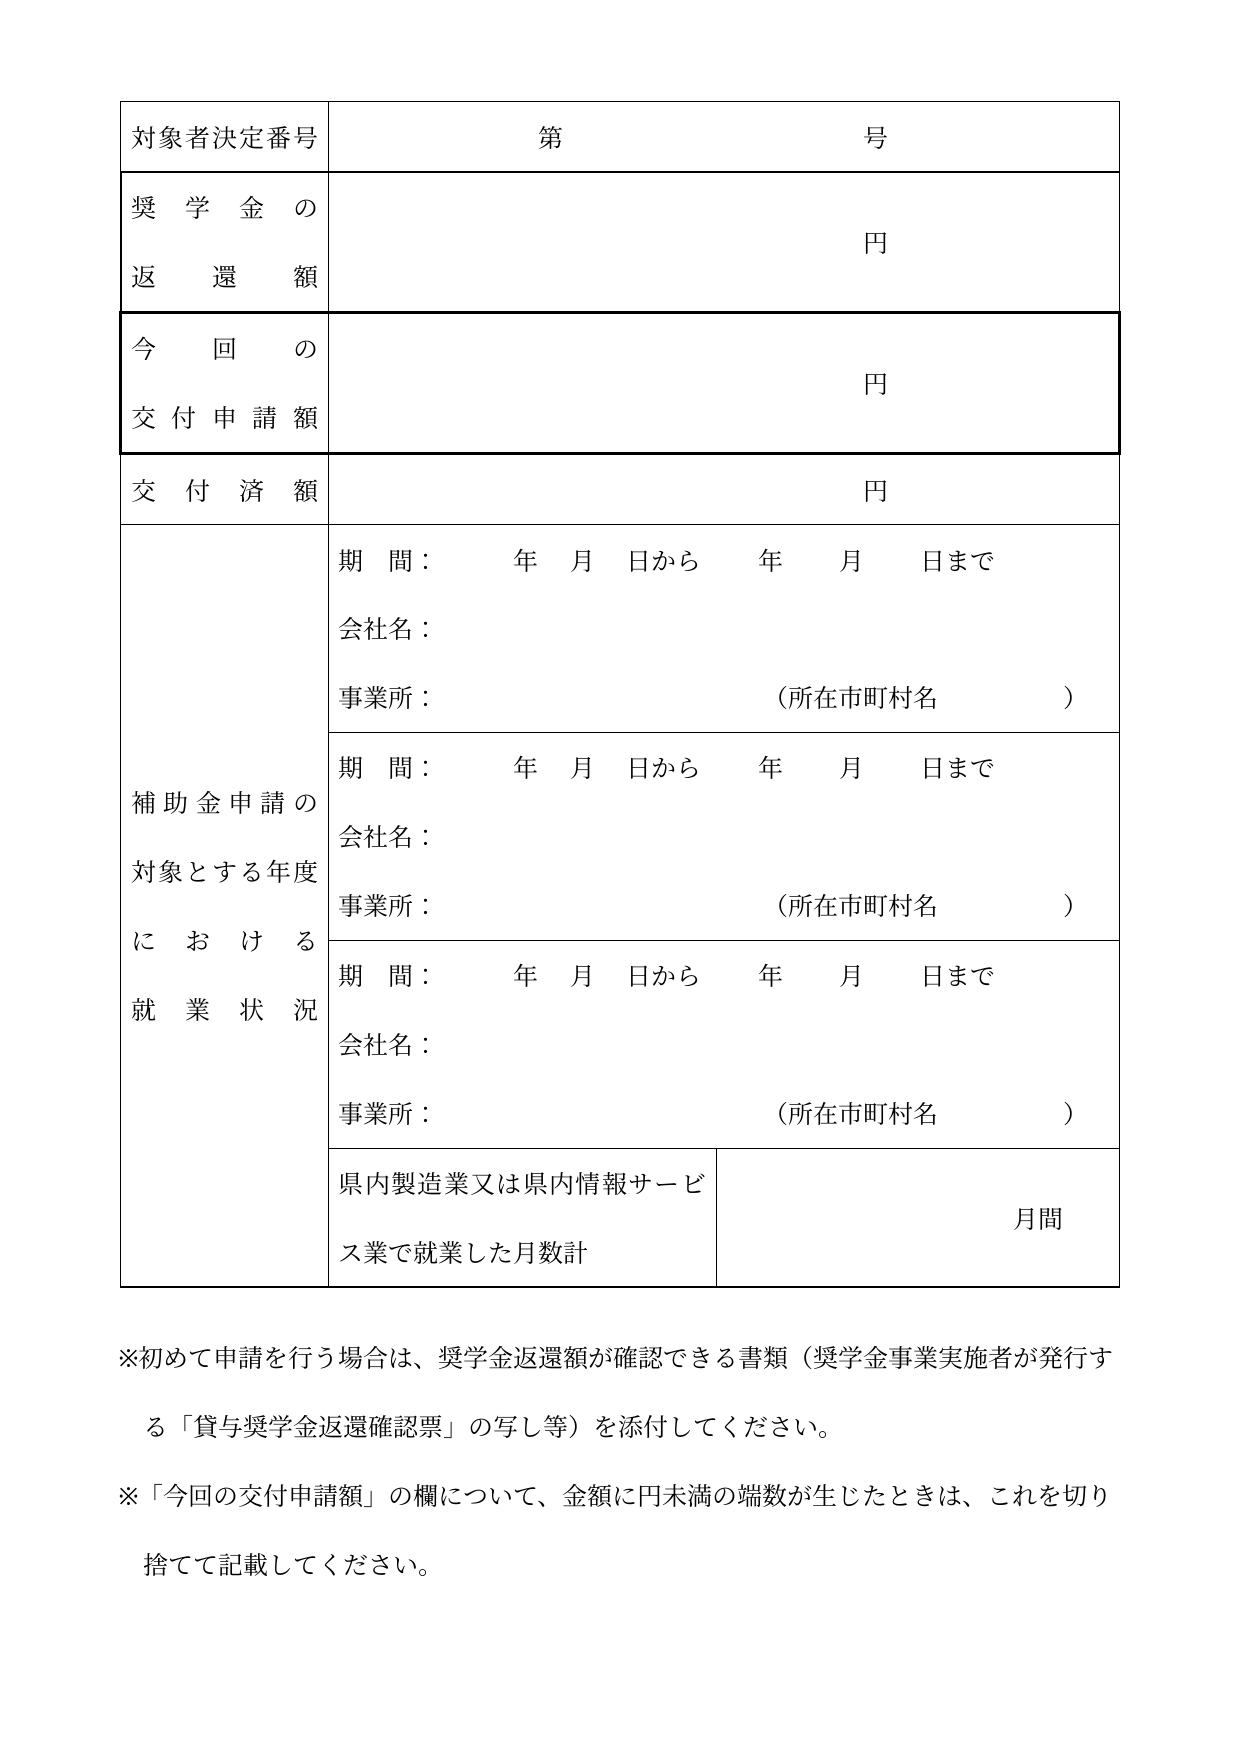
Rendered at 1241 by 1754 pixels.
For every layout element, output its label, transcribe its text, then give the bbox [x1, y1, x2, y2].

table_cell 交付済額 [121, 455, 328, 524]
table_cell 今回の 交付申請額 [122, 314, 328, 452]
text ※初めて申請を行う場合は、奨学金返還額が確認できる書類（奨学金事業実施者が発行する「貸与奨学金返還確認票」の写し等）を添付してください。 [118, 1322, 1122, 1460]
table_cell 奨学金の 返還額 [122, 173, 328, 311]
table_cell 期 間： 年 月 日から 年 月 日まで 会社名： 事業所： （所在市町村名 ） [329, 941, 1119, 1147]
table_cell 円 [329, 173, 1119, 311]
table_cell 県内製造業又は県内情報サービス業で就業した月数計 [329, 1149, 716, 1286]
table_header 対象者決定番号 [121, 102, 328, 171]
table_cell 円 [329, 314, 1118, 452]
table_cell 円 [329, 455, 1119, 524]
table_cell 月間 [717, 1149, 1119, 1286]
table_header 第 号 [329, 102, 1119, 171]
table_cell 期 間： 年 月 日から 年 月 日まで 会社名： 事業所： （所在市町村名 ） [329, 525, 1119, 732]
table_cell 期 間： 年 月 日から 年 月 日まで 会社名： 事業所： （所在市町村名 ） [329, 733, 1119, 939]
text ※「今回の交付申請額」の欄について、金額に円未満の端数が生じたときは、これを切り捨てて記載してください。 [118, 1460, 1122, 1598]
table_cell 補助金申請の 対象とする年度における 就業状況 [121, 525, 328, 1286]
